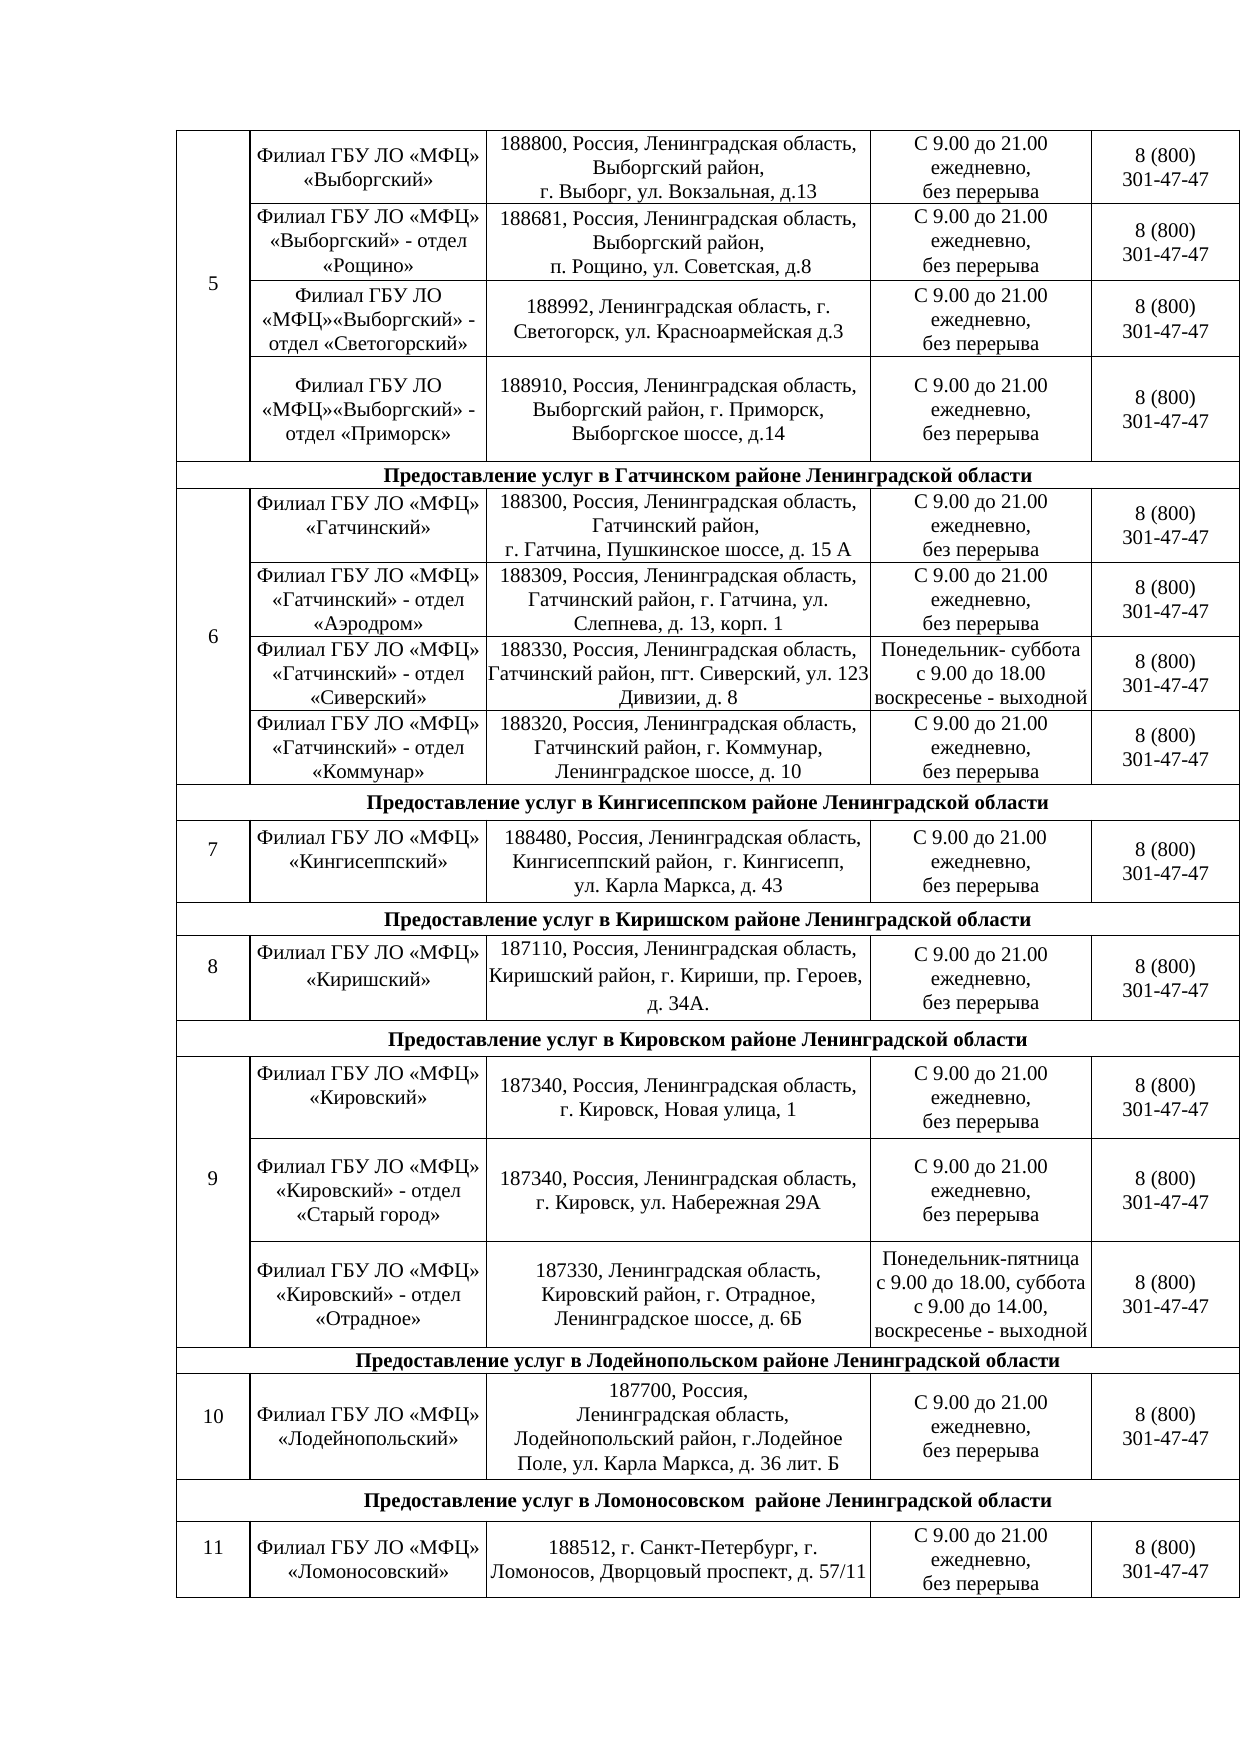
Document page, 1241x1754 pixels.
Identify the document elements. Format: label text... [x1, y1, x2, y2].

table_cell Филиал ГБУ ЛО «МФЦ» «Гатчинский» [251, 489, 486, 562]
table_cell С 9.00 до 21.00 ежедневно, без перерыва [871, 563, 1091, 636]
table_cell Филиал ГБУ ЛО «МФЦ» «Кировский» - отдел «Старый город» [251, 1139, 486, 1241]
table_cell Предоставление услуг в Киришском районе Ленинградской области [177, 903, 1239, 935]
table_cell 187330, Ленинградская область, Кировский район, г. Отрадное, Ленинградское шоссе, д. 6Б [487, 1242, 870, 1347]
table_cell Филиал ГБУ ЛО «МФЦ»«Выборгский» - отдел «Приморск» [251, 357, 486, 461]
table_cell Филиал ГБУ ЛО «МФЦ» «Ломоносовский» [251, 1522, 486, 1597]
table_cell 8 (800) 301-47-47 [1092, 637, 1239, 710]
table_cell Филиал ГБУ ЛО «МФЦ» «Гатчинский» - отдел «Аэродром» [251, 563, 486, 636]
table_cell 8 (800) 301-47-47 [1092, 1139, 1239, 1241]
table_cell Предоставление услуг в Лодейнопольском районе Ленинградской области [177, 1348, 1239, 1372]
table_cell 7 [177, 821, 249, 902]
table_cell Филиал ГБУ ЛО «МФЦ» «Кировский» [251, 1057, 486, 1137]
table_cell 8 (800) 301-47-47 [1092, 357, 1239, 461]
table_cell 8 (800) 301-47-47 [1092, 1242, 1239, 1347]
table_cell С 9.00 до 21.00 ежедневно, без перерыва [871, 936, 1091, 1020]
table_cell Филиал ГБУ ЛО «МФЦ» «Гатчинский» - отдел «Коммунар» [251, 711, 486, 784]
table_cell 8 (800) 301-47-47 [1092, 281, 1239, 356]
table_cell 8 (800) 301-47-47 [1092, 131, 1239, 203]
table_cell 188910, Россия, Ленинградская область, Выборгский район, г. Приморск, Выборгское шоссе, д.14 [487, 357, 870, 461]
table_cell 8 (800) 301-47-47 [1092, 711, 1239, 784]
table_cell Филиал ГБУ ЛО «МФЦ»«Выборгский» - отдел «Светогорский» [251, 281, 486, 356]
table_cell Филиал ГБУ ЛО «МФЦ» «Лодейнопольский» [251, 1374, 486, 1479]
table_cell С 9.00 до 21.00 ежедневно, без перерыва [871, 204, 1091, 280]
table_cell 8 (800) 301-47-47 [1092, 204, 1239, 280]
table_cell Предоставление услуг в Кингисеппском районе Ленинградской области [177, 785, 1239, 819]
table_cell С 9.00 до 21.00 ежедневно, без перерыва [871, 1522, 1091, 1597]
table_cell Филиал ГБУ ЛО «МФЦ» «Киришский» [251, 936, 486, 1020]
table_cell С 9.00 до 21.00 ежедневно, без перерыва [871, 281, 1091, 356]
table_cell С 9.00 до 21.00 ежедневно, без перерыва [871, 1057, 1091, 1137]
table_cell 8 (800) 301-47-47 [1092, 489, 1239, 562]
table_cell 9 [177, 1057, 249, 1347]
table_cell Понедельник- суббота с 9.00 до 18.00 воскресенье - выходной [871, 637, 1091, 710]
table_cell 11 [177, 1522, 249, 1597]
table_cell 188512, г. Санкт-Петербург, г. Ломоносов, Дворцовый проспект, д. 57/11 [487, 1522, 870, 1597]
table_cell 188800, Россия, Ленинградская область, Выборгский район, г. Выборг, ул. Вокзальная, д.13 [487, 131, 870, 203]
table_cell 10 [177, 1374, 249, 1479]
table_cell С 9.00 до 21.00 ежедневно, без перерыва [871, 131, 1091, 203]
table_cell С 9.00 до 21.00 ежедневно, без перерыва [871, 357, 1091, 461]
table_cell 187340, Россия, Ленинградская область, г. Кировск, Новая улица, 1 [487, 1057, 870, 1137]
table_cell 8 [177, 936, 249, 1020]
table_cell 187700, Россия, Ленинградская область, Лодейнопольский район, г.Лодейное Поле, ул. Карла Маркса, д. 36 лит. Б [487, 1374, 870, 1479]
table_cell 5 [177, 131, 249, 461]
table_cell 188992, Ленинградская область, г. Светогорск, ул. Красноармейская д.3 [487, 281, 870, 356]
table_cell Филиал ГБУ ЛО «МФЦ» «Выборгский» - отдел «Рощино» [251, 204, 486, 280]
table_cell Филиал ГБУ ЛО «МФЦ» «Кингисеппский» [251, 821, 486, 902]
table_cell Предоставление услуг в Ломоносовском районе Ленинградской области [177, 1480, 1239, 1521]
table_cell Филиал ГБУ ЛО «МФЦ» «Гатчинский» - отдел «Сиверский» [251, 637, 486, 710]
table_cell Предоставление услуг в Гатчинском районе Ленинградской области [177, 462, 1239, 487]
table_cell Филиал ГБУ ЛО «МФЦ» «Кировский» - отдел «Отрадное» [251, 1242, 486, 1347]
table_cell 187110, Россия, Ленинградская область, Киришский район, г. Кириши, пр. Героев, д. 34А. [487, 936, 870, 1020]
table_cell 8 (800) 301-47-47 [1092, 821, 1239, 902]
table_cell 187340, Россия, Ленинградская область, г. Кировск, ул. Набережная 29А [487, 1139, 870, 1241]
table_cell 8 (800) 301-47-47 [1092, 1522, 1239, 1597]
table_cell Предоставление услуг в Кировском районе Ленинградской области [177, 1021, 1239, 1056]
table_cell С 9.00 до 21.00 ежедневно, без перерыва [871, 821, 1091, 902]
table_cell 8 (800) 301-47-47 [1092, 563, 1239, 636]
table_cell 188480, Россия, Ленинградская область, Кингисеппский район, г. Кингисепп, ул. Карла Маркса, д. 43 [487, 821, 870, 902]
table_cell 8 (800) 301-47-47 [1092, 1057, 1239, 1137]
table_cell 8 (800) 301-47-47 [1092, 1374, 1239, 1479]
table_cell 188681, Россия, Ленинградская область, Выборгский район, п. Рощино, ул. Советская, д.8 [487, 204, 870, 280]
table_cell С 9.00 до 21.00 ежедневно, без перерыва [871, 1139, 1091, 1241]
table_cell С 9.00 до 21.00 ежедневно, без перерыва [871, 711, 1091, 784]
table_cell 6 [177, 489, 249, 784]
table_cell Понедельник-пятница с 9.00 до 18.00, суббота с 9.00 до 14.00, воскресенье - выходной [871, 1242, 1091, 1347]
table_cell 8 (800) 301-47-47 [1092, 936, 1239, 1020]
table_cell Филиал ГБУ ЛО «МФЦ» «Выборгский» [251, 131, 486, 203]
table_cell С 9.00 до 21.00 ежедневно, без перерыва [871, 1374, 1091, 1479]
table_cell С 9.00 до 21.00 ежедневно, без перерыва [871, 489, 1091, 562]
